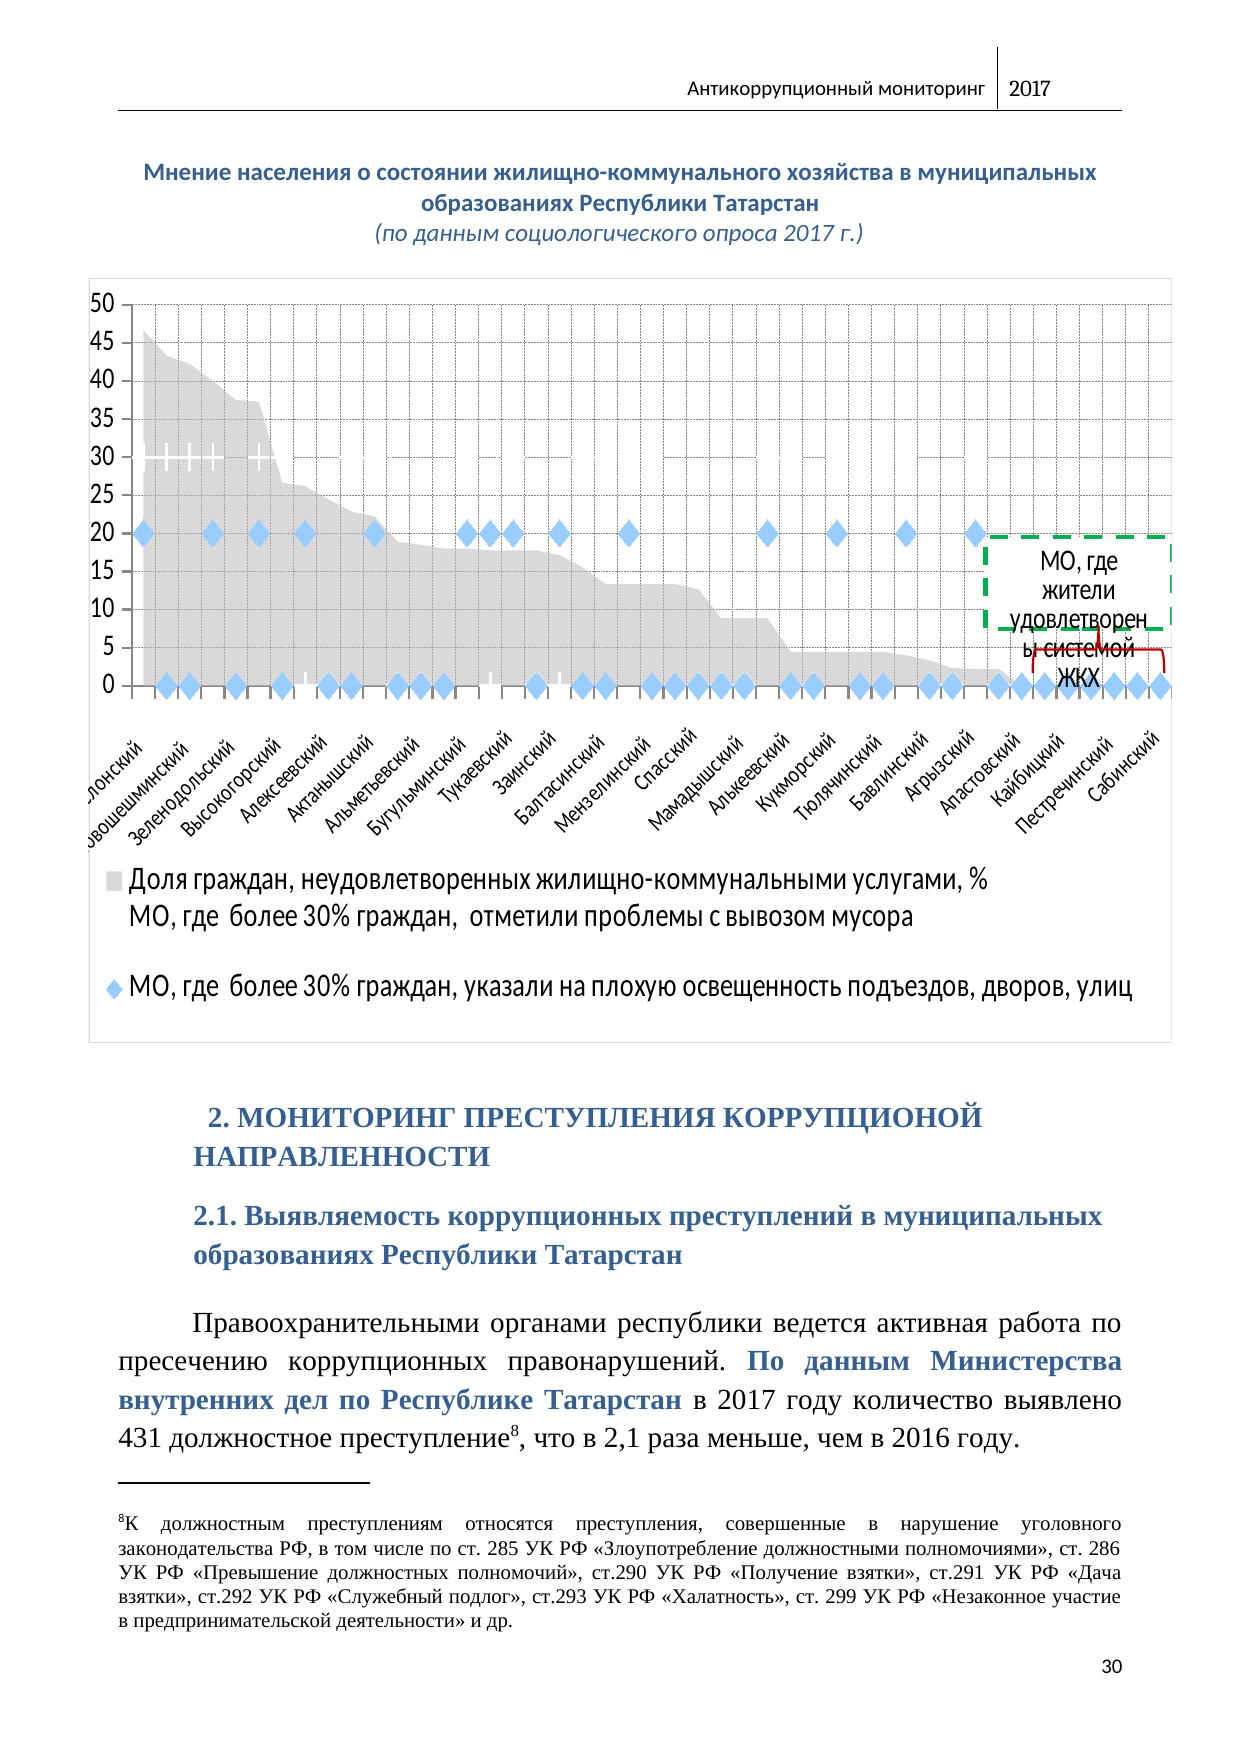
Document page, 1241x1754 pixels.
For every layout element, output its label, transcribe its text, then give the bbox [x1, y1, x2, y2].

text Правоохранительными органами республики ведется активная работа по пресечению коррупционных правонарушений. По данным Министерства внутренних дел по Республике Татарстан в 2017 году количество выявлено 431 должностное преступление, что в 2,1 раза меньше, чем в 2016 году. [118, 1305, 1122, 1454]
text 2. МОНИТОРИНГ ПРЕСТУПЛЕНИЯ КОРРУПЦИОНОЙ НАПРАВЛЕННОСТИ [193, 1101, 1122, 1173]
text 2.1. Выявляемость коррупционных преступлений в муниципальных образованиях Республики Татарстан [193, 1198, 1122, 1271]
text Мнение населения о состоянии жилищно-коммунального хозяйства в муниципальных образованиях Республики Татарстан [118, 156, 1122, 217]
text (по данным социологического опроса 2017 г.) [118, 217, 1122, 248]
